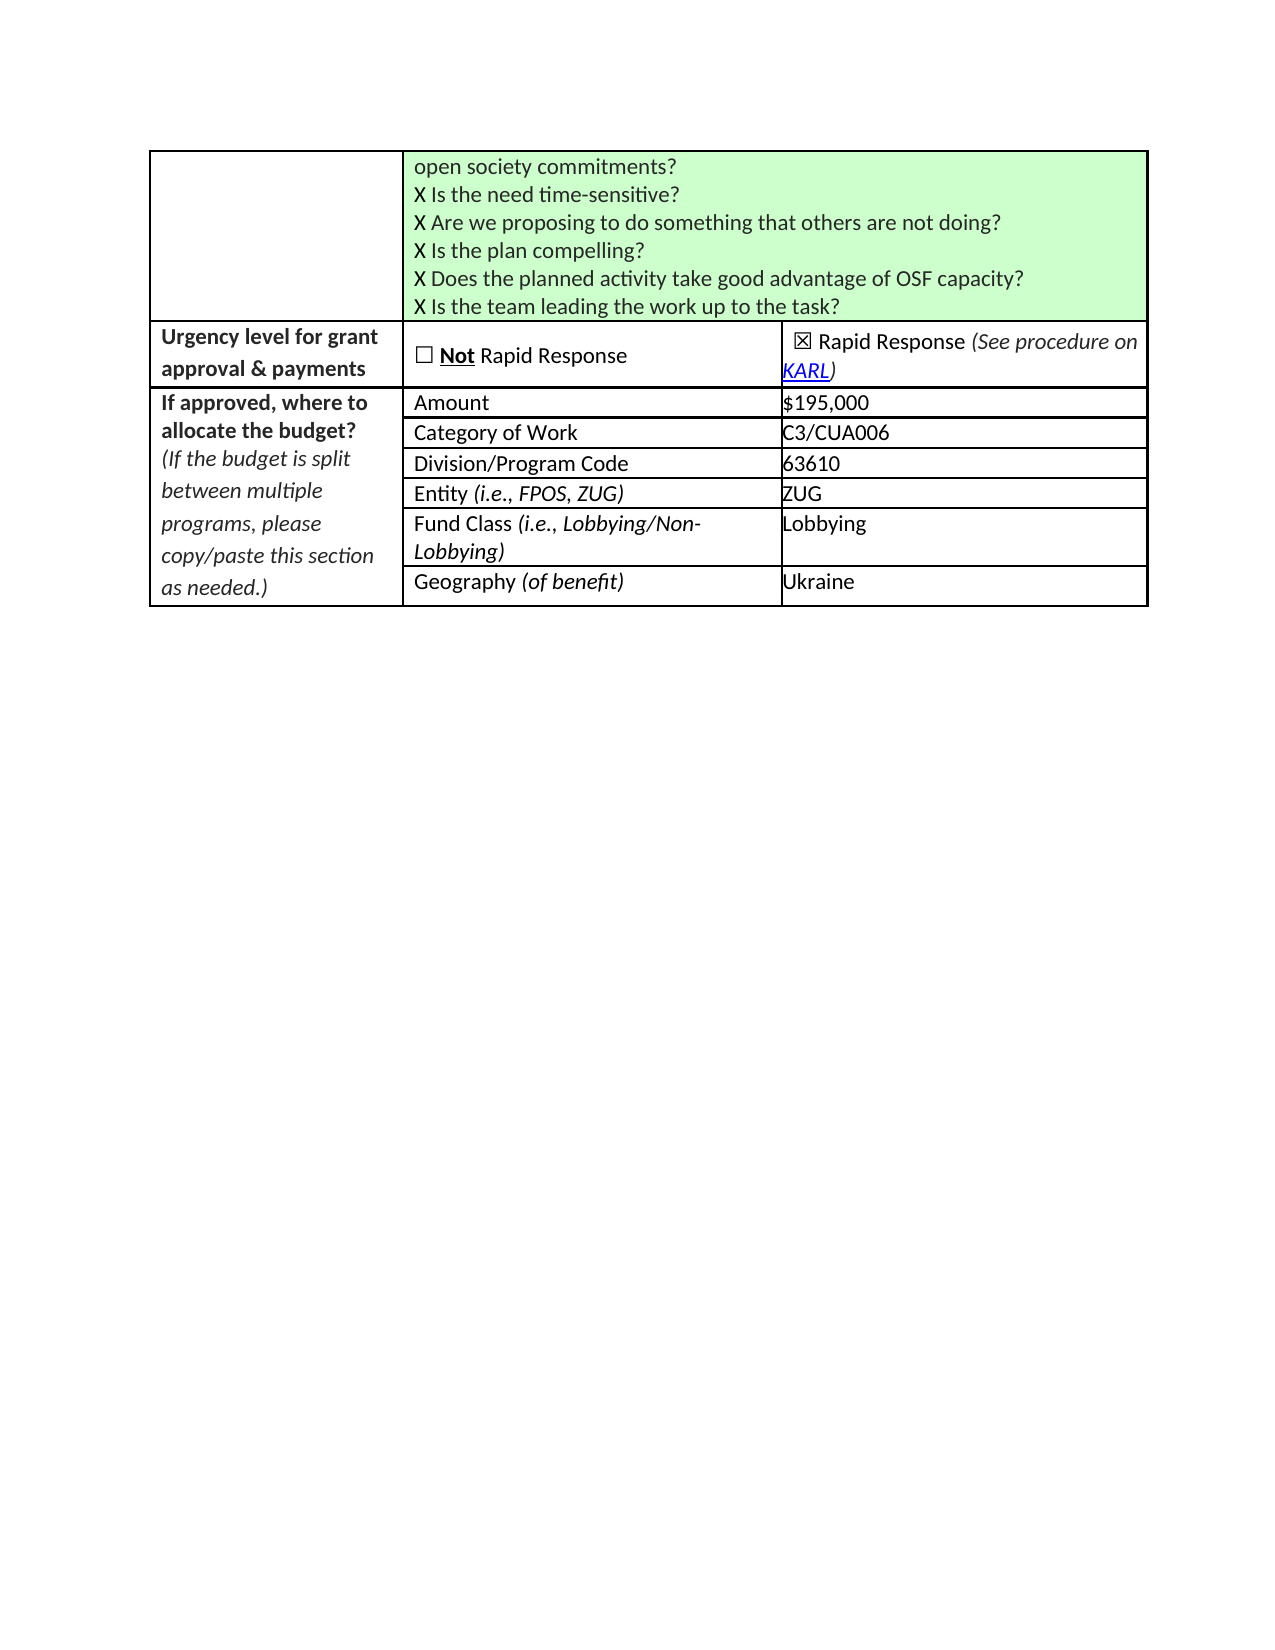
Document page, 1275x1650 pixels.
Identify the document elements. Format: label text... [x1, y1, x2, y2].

table_cell Fund Class (i.e., Lobbying/Non-Lobbying) [404, 509, 781, 565]
table_cell $195,000 [783, 389, 1146, 416]
table_cell Division/Program Code [404, 449, 781, 477]
table_cell Lobbying [783, 509, 1146, 565]
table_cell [404, 152, 1146, 320]
table_cell ZUG [783, 479, 1146, 507]
table_cell If approved, where to allocate the budget? (If the budget is split between multiple programs, please copy/paste this section as needed.) [151, 389, 402, 605]
table_cell ☐ Not Rapid Response [404, 322, 781, 386]
table_cell Category of Work [404, 419, 781, 447]
table_cell Entity (i.e., FPOS, ZUG) [404, 479, 781, 507]
table_cell Ukraine [783, 567, 1146, 605]
table_cell Amount [404, 389, 781, 416]
table_cell 63610 [783, 449, 1146, 477]
table_cell Geography (of benefit) [404, 567, 781, 605]
table_cell ☒ Rapid Response (See procedure on KARL) [783, 322, 1146, 386]
table_cell C3/CUA006 [783, 419, 1146, 447]
table_cell Urgency level for grant approval & payments [151, 322, 402, 386]
